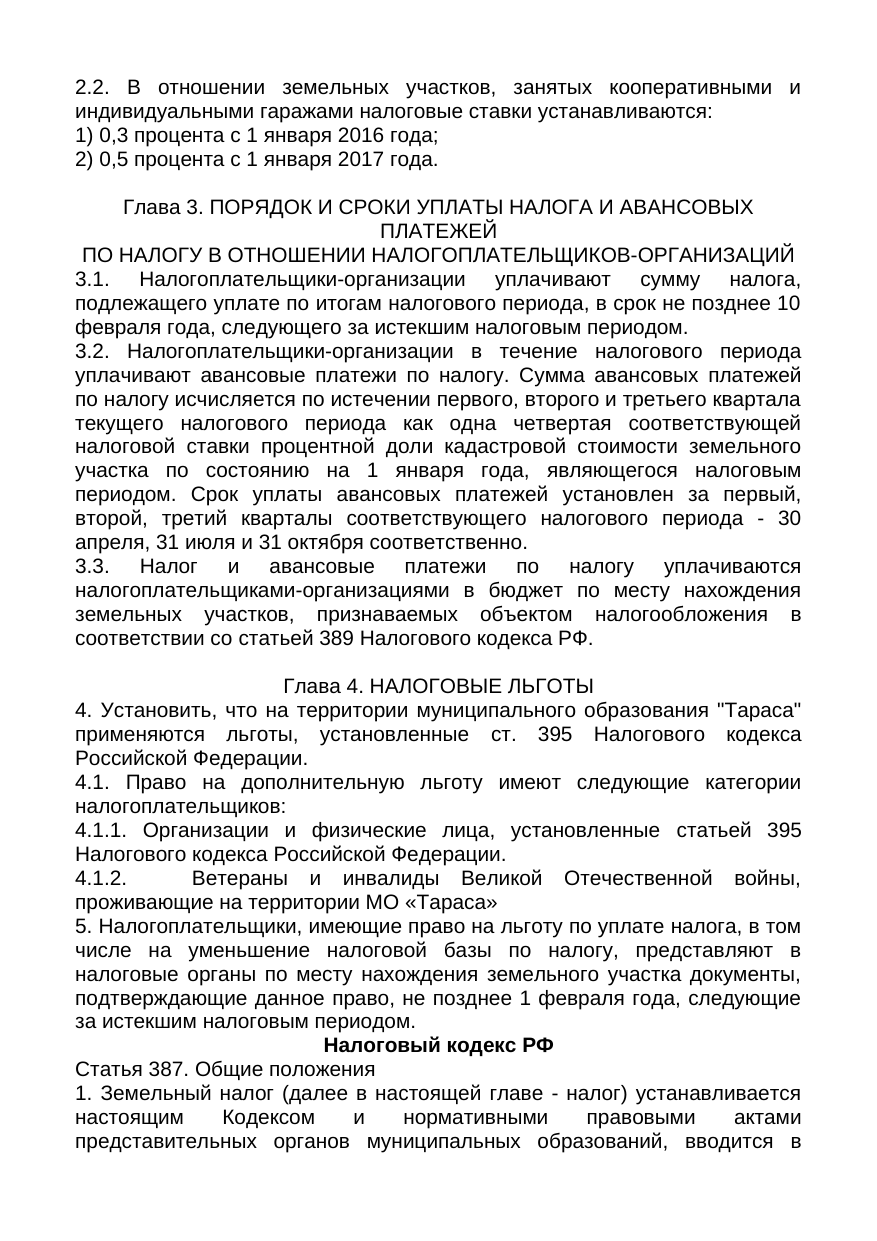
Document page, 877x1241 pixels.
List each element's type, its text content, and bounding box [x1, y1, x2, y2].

text Статья 387. Общие положения [75, 1057, 802, 1081]
text 2.2. В отношении земельных участков, занятых кооперативными и индивидуальными гаражами налоговые ставки устанавливаются: [75, 75, 802, 123]
text 1) 0,3 процента с 1 января 2016 года; [75, 123, 802, 147]
text Глава 3. ПОРЯДОК И СРОКИ УПЛАТЫ НАЛОГА И АВАНСОВЫХ ПЛАТЕЖЕЙ [75, 195, 802, 243]
text Глава 4. НАЛОГОВЫЕ ЛЬГОТЫ [75, 674, 802, 698]
text ПО НАЛОГУ В ОТНОШЕНИИ НАЛОГОПЛАТЕЛЬЩИКОВ-ОРГАНИЗАЦИЙ [75, 243, 802, 267]
text 3.3. Налог и авансовые платежи по налогу уплачиваются налогоплательщиками-организациями в бюджет по месту нахождения земельных участков, признаваемых объектом налогообложения в соответствии со статьей 389 Налогового кодекса РФ. [75, 554, 802, 650]
text 3.2. Налогоплательщики-организации в течение налогового периода уплачивают авансовые платежи по налогу. Сумма авансовых платежей по налогу исчисляется по истечении первого, второго и третьего квартала текущего налогового периода как одна четвертая соответствующей налоговой ставки процентной доли кадастровой стоимости земельного участка по состоянию на 1 января года, являющегося налоговым периодом. Срок уплаты авансовых платежей установлен за первый, второй, третий кварталы соответствующего налогового периода - 30 апреля, 31 июля и 31 октября соответственно. [75, 338, 802, 554]
text 4. Установить, что на территории муниципального образования "Тараса" применяются льготы, установленные ст. 395 Налогового кодекса Российской Федерации. [75, 698, 802, 770]
text 4.1. Право на дополнительную льготу имеют следующие категории налогоплательщиков: [75, 770, 802, 818]
text 5. Налогоплательщики, имеющие право на льготу по уплате налога, в том числе на уменьшение налоговой базы по налогу, представляют в налоговые органы по месту нахождения земельного участка документы, подтверждающие данное право, не позднее 1 февраля года, следующие за истекшим налоговым периодом. [75, 913, 802, 1033]
text 2) 0,5 процента с 1 января 2017 года. [75, 147, 802, 171]
text 3.1. Налогоплательщики-организации уплачивают сумму налога, подлежащего уплате по итогам налогового периода, в срок не позднее 10 февраля года, следующего за истекшим налоговым периодом. [75, 267, 802, 338]
text Налоговый кодекс РФ [75, 1033, 802, 1057]
text 4.1.2. Ветераны и инвалиды Великой Отечественной войны, проживающие на территории МО «Тараса» [75, 866, 802, 913]
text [75, 1081, 802, 1153]
text 4.1.1. Организации и физические лица, установленные статьей 395 Налогового кодекса Российской Федерации. [75, 818, 802, 866]
